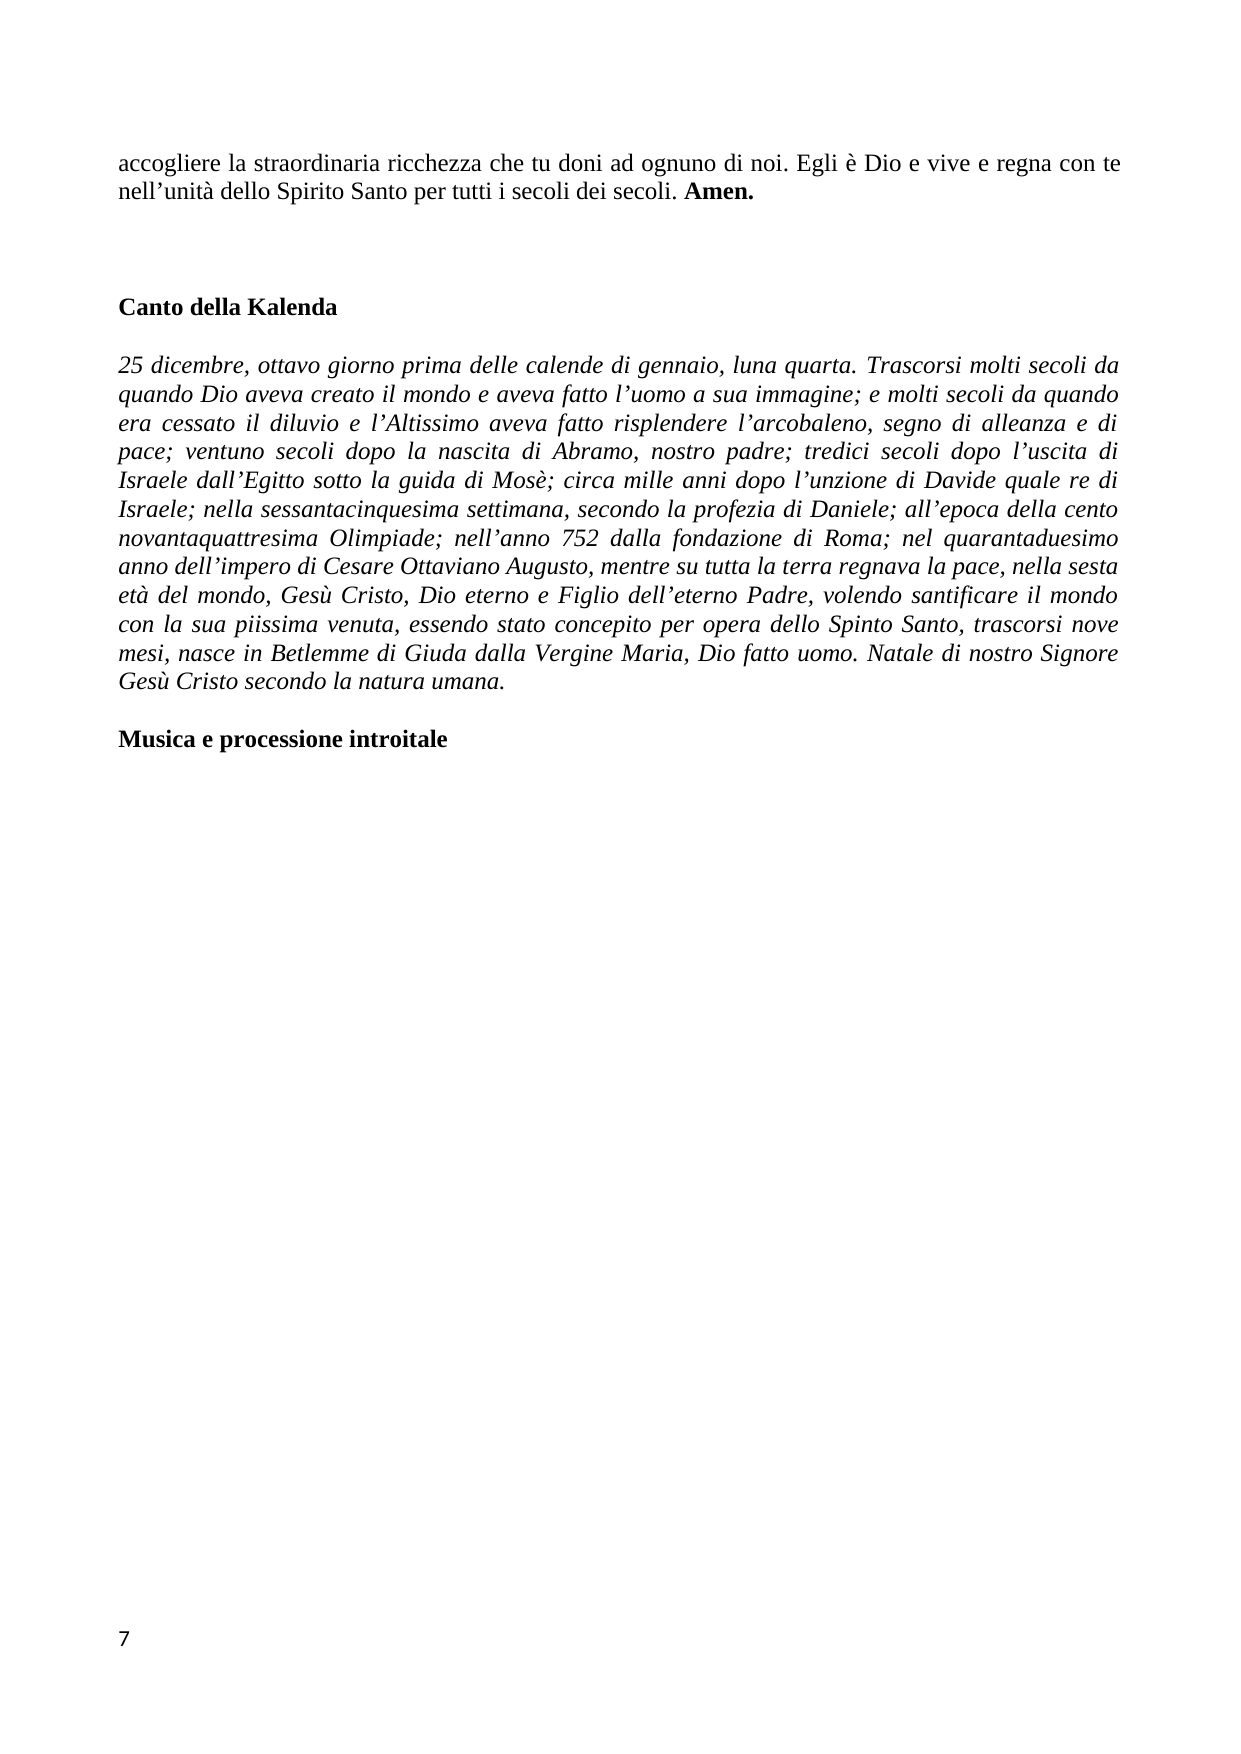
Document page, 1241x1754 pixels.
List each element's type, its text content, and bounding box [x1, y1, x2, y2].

text Musica e processione introitale [118, 724, 1122, 753]
text 25 dicembre, ottavo giorno prima delle calende di gennaio, luna quarta. Trascorsi molti secoli da quando Dio aveva creato il mondo e aveva fatto l’uomo a sua immagine; e molti secoli da quando era cessato il diluvio e l’Altissimo aveva fatto risplendere l’arcobaleno, segno di alleanza e di pace; ventuno secoli dopo la nascita di Abramo, nostro padre; tredici secoli dopo l’uscita di Israele dall’Egitto sotto la guida di Mosè; circa mille anni dopo l’unzione di Davide quale re di Israele; nella sessantacinquesima settimana, secondo la profezia di Daniele; all’epoca della cento novantaquattresima Olimpiade; nell’anno 752 dalla fondazione di Roma; nel quarantaduesimo anno dell’impero di Cesare Ottaviano Augusto, mentre su tutta la terra regnava la pace, nella sesta età del mondo, Gesù Cristo, Dio eterno e Figlio dell’eterno Padre, volendo santificare il mondo con la sua piissima venuta, essendo stato concepito per opera dello Spinto Santo, trascorsi nove mesi, nasce in Betlemme di Giuda dalla Vergine Maria, Dio fatto uomo. Natale di nostro Signore Gesù Cristo secondo la natura umana. [118, 350, 1122, 695]
text Canto della Kalenda [118, 292, 1122, 321]
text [118, 148, 1122, 205]
